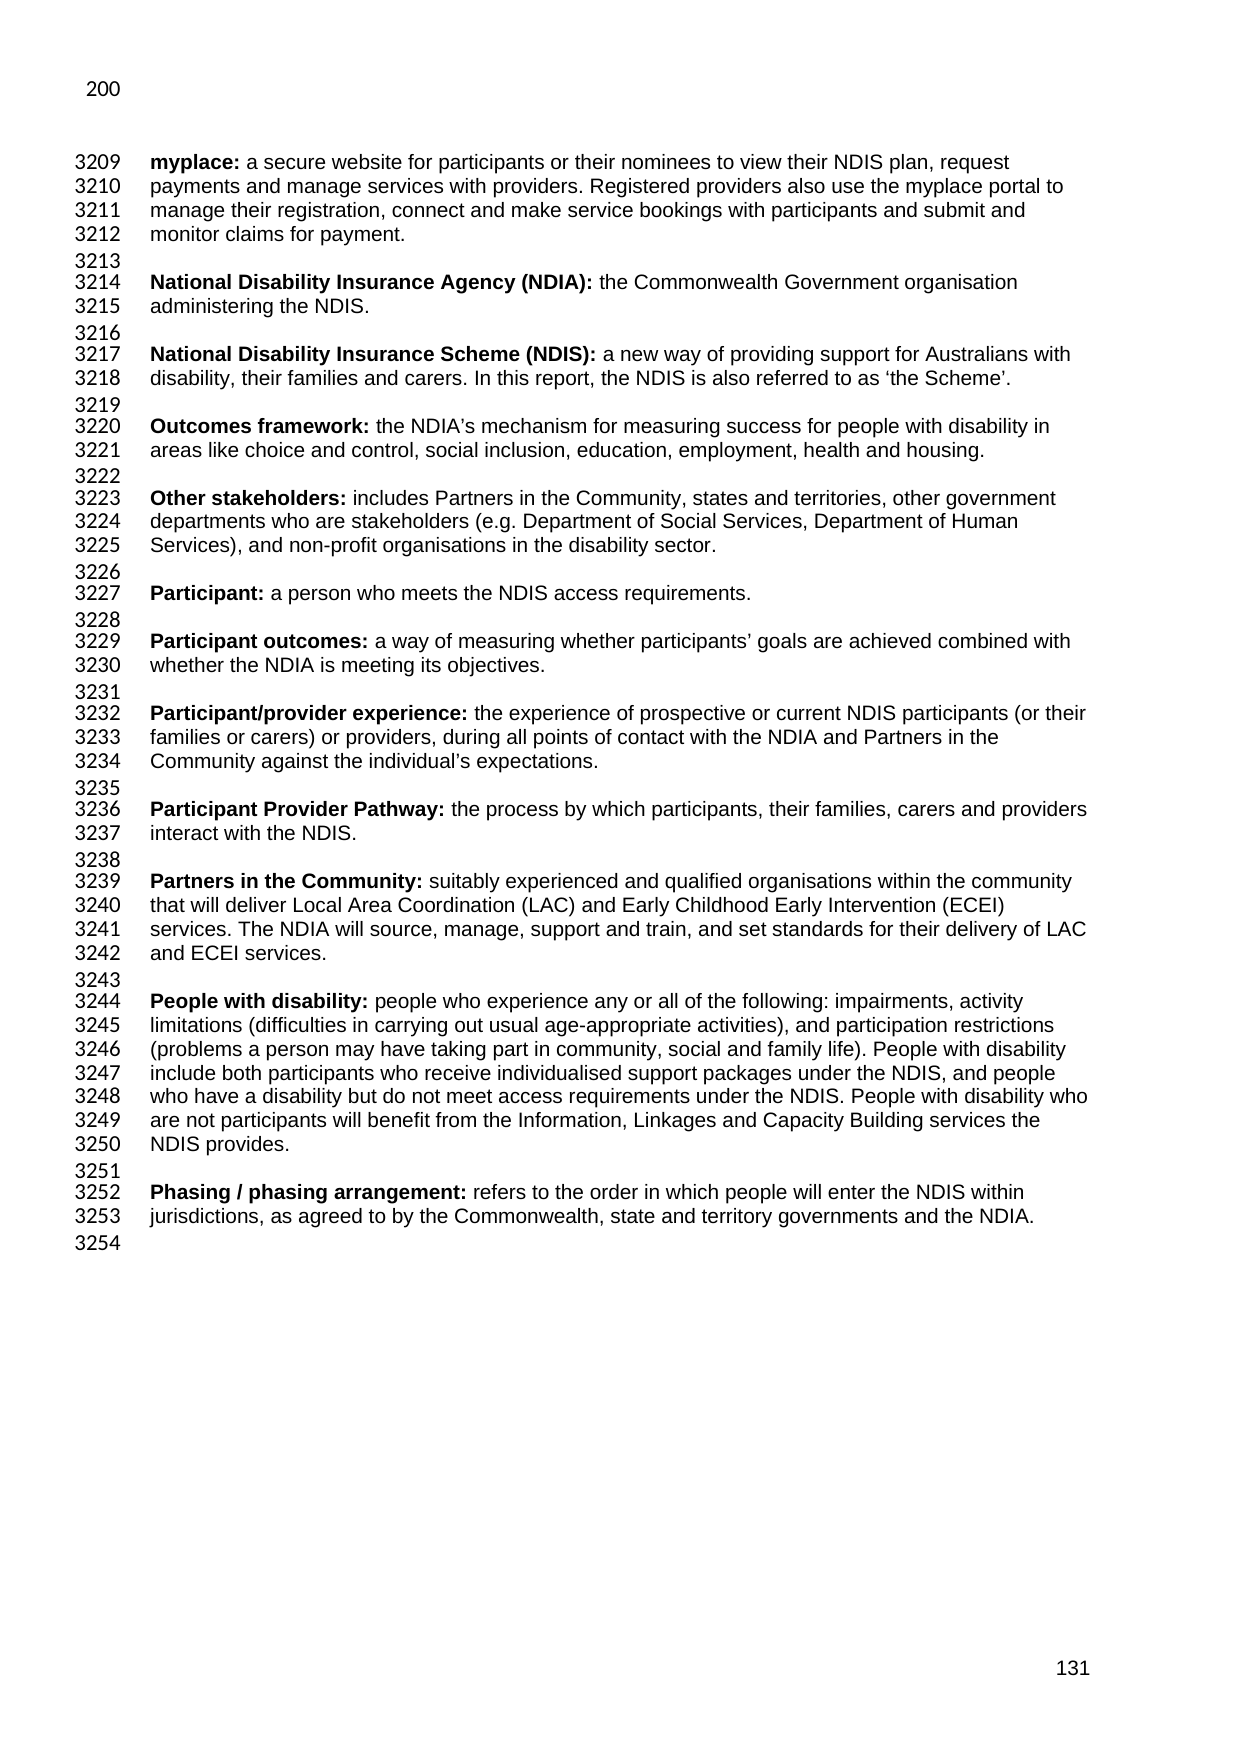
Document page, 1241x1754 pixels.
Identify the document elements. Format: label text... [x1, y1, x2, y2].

text Outcomes framework: the NDIA’s mechanism for measuring success for people with disability in areas like choice and control, social inclusion, education, employment, health and housing. [150, 413, 1090, 461]
text National Disability Insurance Agency (NDIA): the Commonwealth Government organisation administering the NDIS. [150, 270, 1090, 318]
text myplace: a secure website for participants or their nominees to view their NDIS plan, request payments and manage services with providers. Registered providers also use the myplace portal to manage their registration, connect and make service bookings with participants and submit and monitor claims for payment. [150, 150, 1090, 246]
text Phasing / phasing arrangement: refers to the order in which people will enter the NDIS within jurisdictions, as agreed to by the Commonwealth, state and territory governments and the NDIA. [150, 1180, 1090, 1228]
text Participant: a person who meets the NDIS access requirements. [150, 581, 1090, 605]
text Participant Provider Pathway: the process by which participants, their families, carers and providers interact with the NDIS. [150, 797, 1090, 845]
text People with disability: people who experience any or all of the following: impairments, activity limitations (difficulties in carrying out usual age-appropriate activities), and participation restrictions (problems a person may have taking part in community, social and family life). People with disability include both participants who receive individualised support packages under the NDIS, and people who have a disability but do not meet access requirements under the NDIS. People with disability who are not participants will benefit from the Information, Linkages and Capacity Building services the NDIS provides. [150, 988, 1090, 1156]
text Participant/provider experience: the experience of prospective or current NDIS participants (or their families or carers) or providers, during all points of contact with the NDIA and Partners in the Community against the individual’s expectations. [150, 701, 1090, 773]
text Partners in the Community: suitably experienced and qualified organisations within the community that will deliver Local Area Coordination (LAC) and Early Childhood Early Intervention (ECEI) services. The NDIA will source, manage, support and train, and set standards for their delivery of LAC and ECEI services. [150, 869, 1090, 964]
text National Disability Insurance Scheme (NDIS): a new way of providing support for Australians with disability, their families and carers. In this report, the NDIS is also referred to as ‘the Scheme’. [150, 342, 1090, 389]
text Other stakeholders: includes Partners in the Community, states and territories, other government departments who are stakeholders (e.g. Department of Social Services, Department of Human Services), and non-profit organisations in the disability sector. [150, 485, 1090, 557]
text Participant outcomes: a way of measuring whether participants’ goals are achieved combined with whether the NDIA is meeting its objectives. [150, 629, 1090, 677]
